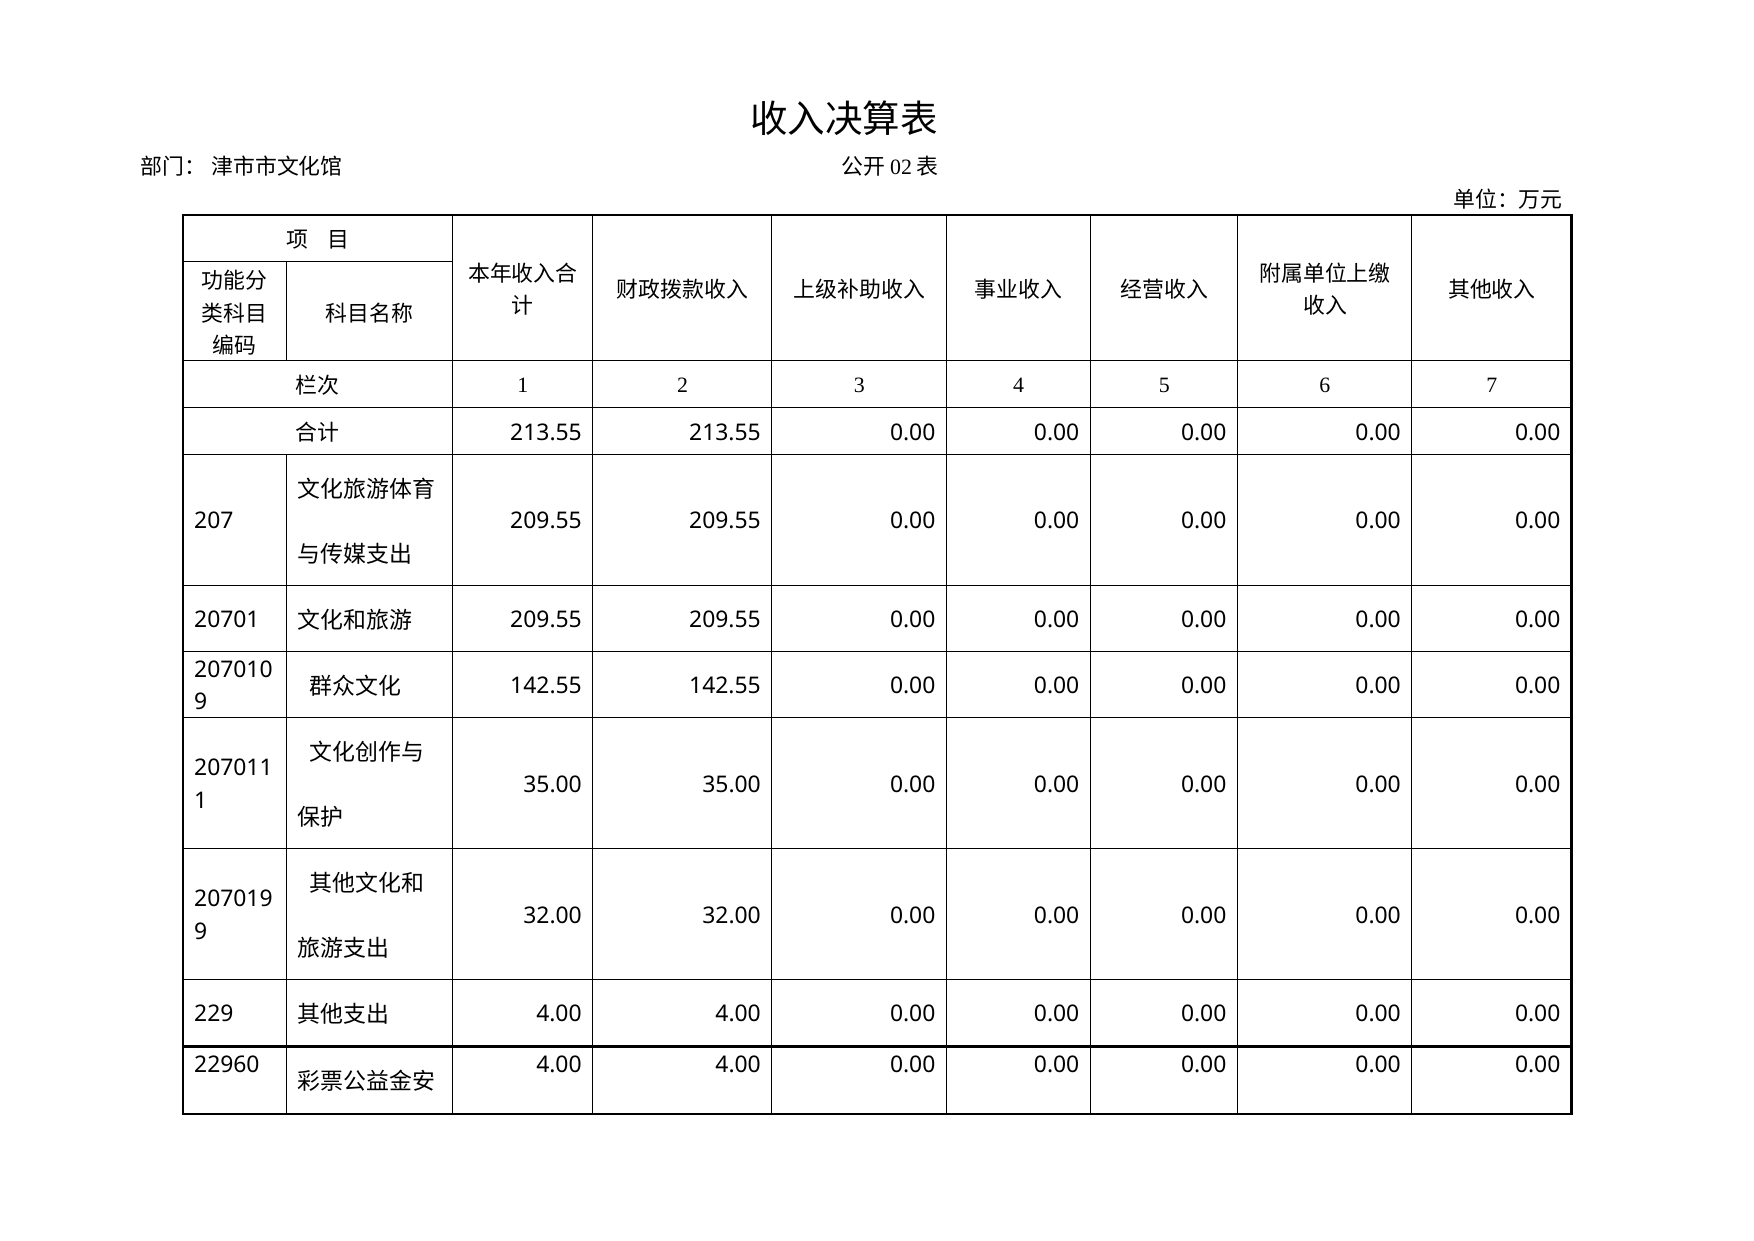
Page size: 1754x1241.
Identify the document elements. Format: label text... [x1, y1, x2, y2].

table_cell 0.00 [772, 586, 946, 651]
table_header 本年收入合计 [453, 216, 592, 360]
table_cell 7 [1412, 361, 1570, 407]
table_cell 文化和旅游 [287, 586, 452, 651]
table_cell 229 [184, 980, 286, 1045]
table_cell 功能分类科目编码 [184, 262, 286, 360]
table_cell 0.00 [1238, 849, 1411, 979]
table_cell 209.55 [453, 586, 592, 651]
text 部门： 津市市文化馆 公开02表 [75, 149, 1679, 181]
table_cell 2070109 [184, 652, 286, 717]
table_header 上级补助收入 [772, 216, 946, 360]
table_cell 0.00 [1238, 408, 1411, 454]
table_cell 0.00 [772, 408, 946, 454]
table_cell 4 [947, 361, 1090, 407]
table_cell 其他支出 [287, 980, 452, 1045]
table_cell 4.00 [593, 1048, 771, 1112]
table_cell 0.00 [1412, 849, 1570, 979]
table_cell 0.00 [1412, 1048, 1570, 1112]
table_header 事业收入 [947, 216, 1090, 360]
table_cell 213.55 [593, 408, 771, 454]
table_header 其他收入 [1412, 216, 1570, 360]
table_cell 0.00 [772, 718, 946, 848]
table_cell 0.00 [772, 455, 946, 585]
table_cell 207 [184, 455, 286, 585]
table_header 项 目 [184, 216, 452, 261]
table_cell 0.00 [1412, 455, 1570, 585]
table_cell 0.00 [1238, 718, 1411, 848]
table_cell 4.00 [593, 980, 771, 1045]
table_cell 0.00 [1091, 586, 1237, 651]
table_cell 2070111 [184, 718, 286, 848]
table_cell 科目名称 [287, 262, 452, 360]
table_cell 142.55 [453, 652, 592, 717]
table_cell 0.00 [772, 1048, 946, 1112]
table_cell 0.00 [947, 1048, 1090, 1112]
table_cell 0.00 [1091, 455, 1237, 585]
table_cell 5 [1091, 361, 1237, 407]
table_cell 6 [1238, 361, 1411, 407]
table_cell 0.00 [1091, 408, 1237, 454]
table_cell 0.00 [1412, 408, 1570, 454]
table_cell 0.00 [947, 718, 1090, 848]
table_cell 1 [453, 361, 592, 407]
table_cell 0.00 [1238, 586, 1411, 651]
table_cell 209.55 [593, 586, 771, 651]
table_cell 0.00 [947, 849, 1090, 979]
table_cell 文化旅游体育与传媒支出 [287, 455, 452, 585]
table_cell 0.00 [1238, 652, 1411, 717]
table_cell 4.00 [453, 1048, 592, 1112]
table_header 附属单位上缴收入 [1238, 216, 1411, 360]
table_cell 0.00 [947, 408, 1090, 454]
text 收入决算表 [75, 84, 1679, 149]
table_cell 0.00 [947, 586, 1090, 651]
table_cell 栏次 [184, 361, 452, 407]
table_cell 142.55 [593, 652, 771, 717]
table_cell 32.00 [453, 849, 592, 979]
table_cell 合计 [184, 408, 452, 454]
table_cell 群众文化 [287, 652, 452, 717]
table_cell 209.55 [453, 455, 592, 585]
table_cell 35.00 [453, 718, 592, 848]
table_cell 0.00 [1091, 980, 1237, 1045]
table_cell 32.00 [593, 849, 771, 979]
table_cell 0.00 [1412, 980, 1570, 1045]
table_cell 0.00 [1412, 586, 1570, 651]
table_cell 213.55 [453, 408, 592, 454]
table_cell 其他文化和旅游支出 [287, 849, 452, 979]
table_cell 209.55 [593, 455, 771, 585]
table_cell 0.00 [772, 980, 946, 1045]
table_cell 35.00 [593, 718, 771, 848]
table_cell 彩票公益金安排的支出 [287, 1048, 452, 1112]
table_cell 0.00 [947, 980, 1090, 1045]
table_cell 2 [593, 361, 771, 407]
table_cell 0.00 [772, 849, 946, 979]
table_cell 0.00 [1412, 718, 1570, 848]
table_cell 0.00 [1091, 1048, 1237, 1112]
text 单位：万元 [75, 181, 1613, 214]
table_cell 22960 [184, 1048, 286, 1112]
table_cell 4.00 [453, 980, 592, 1045]
table_cell 0.00 [1238, 1048, 1411, 1112]
table_cell 0.00 [1091, 652, 1237, 717]
table_cell 0.00 [1091, 849, 1237, 979]
table_cell 0.00 [1238, 980, 1411, 1045]
table_cell 0.00 [772, 652, 946, 717]
table_cell 0.00 [1091, 718, 1237, 848]
table_header 财政拨款收入 [593, 216, 771, 360]
table_cell 3 [772, 361, 946, 407]
table_cell 文化创作与保护 [287, 718, 452, 848]
table_cell 0.00 [947, 652, 1090, 717]
table_cell 20701 [184, 586, 286, 651]
table_cell 0.00 [1238, 455, 1411, 585]
table_cell 0.00 [947, 455, 1090, 585]
table_cell 0.00 [1412, 652, 1570, 717]
table_header 经营收入 [1091, 216, 1237, 360]
table_cell 2070199 [184, 849, 286, 979]
